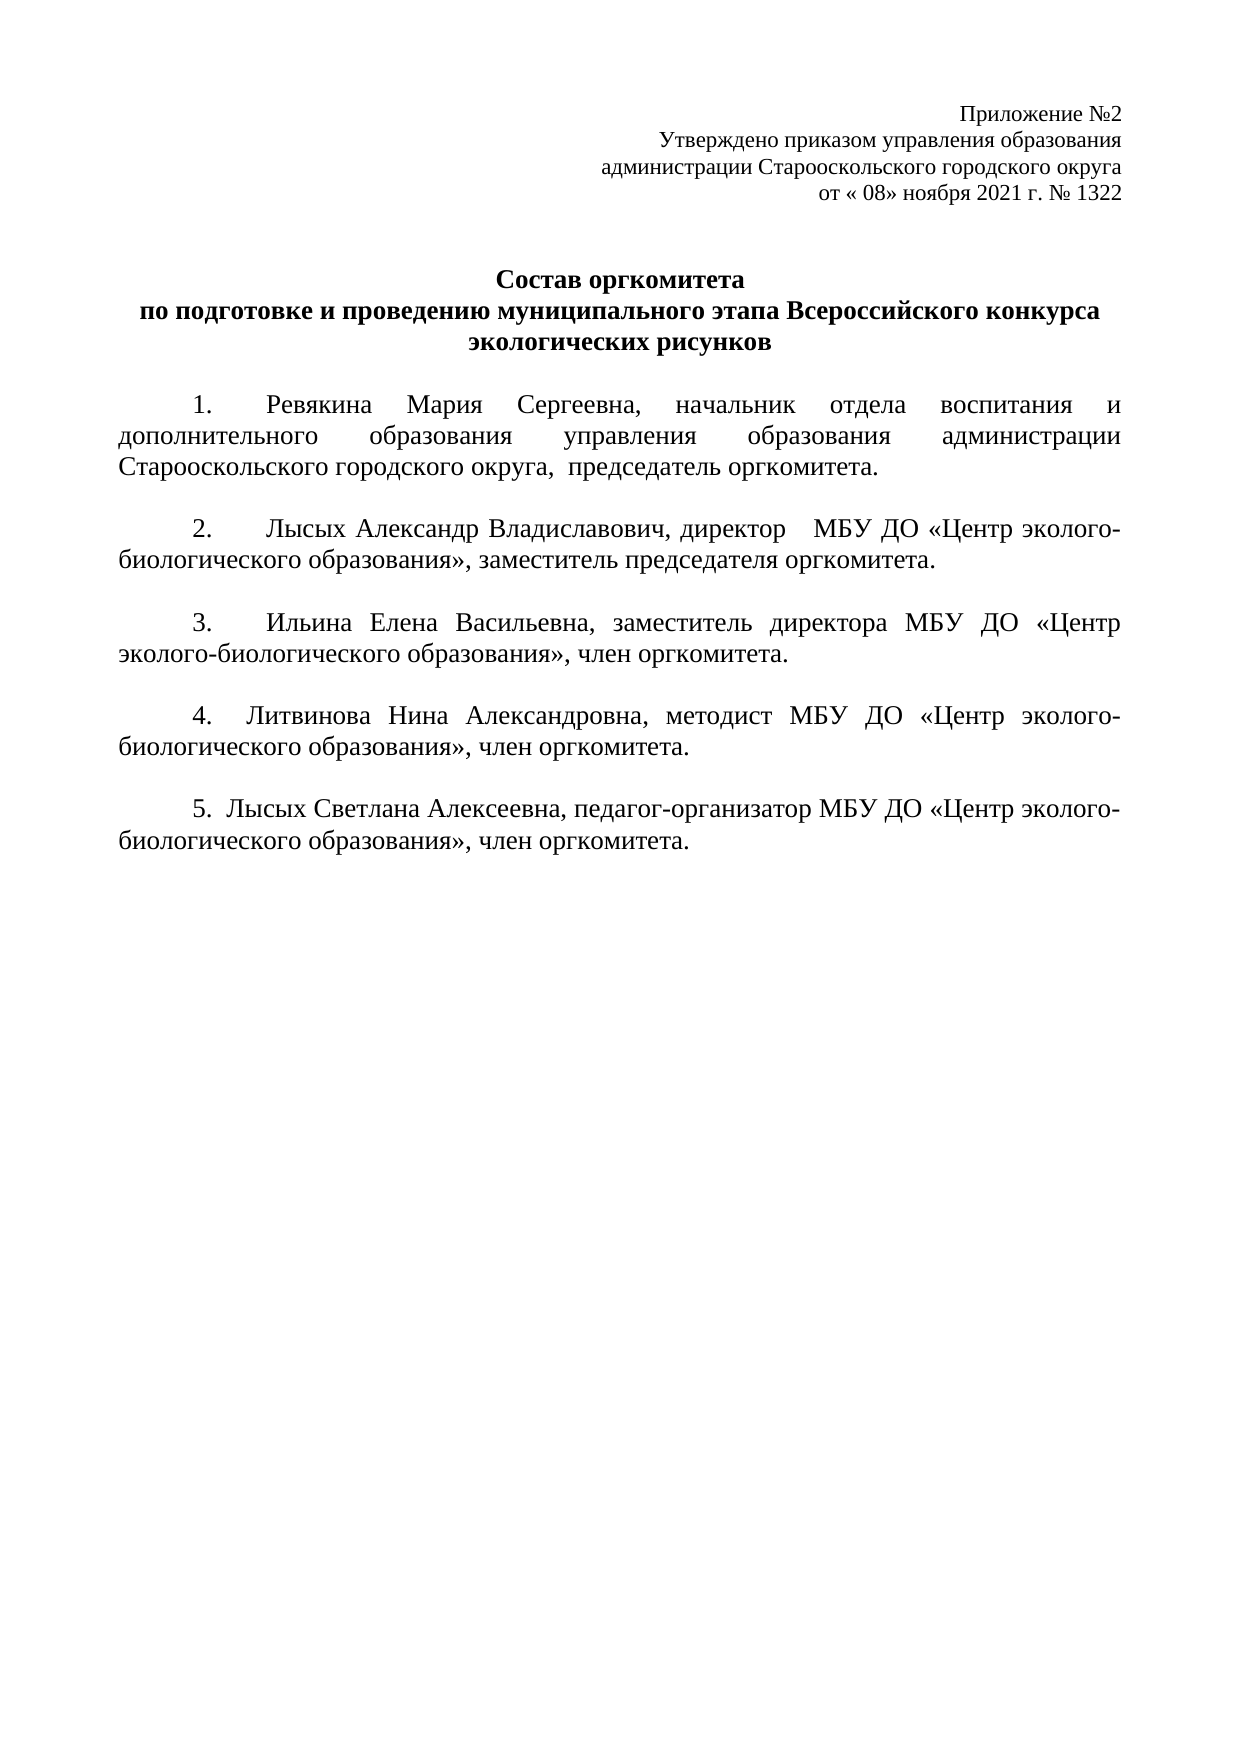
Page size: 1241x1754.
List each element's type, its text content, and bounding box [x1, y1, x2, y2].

text 4. Литвинова Нина Александровна, методист МБУ ДО «Центр эколого-биологического образования», член оргкомитета. [118, 699, 1122, 761]
text по подготовке и проведению муниципального этапа Всероссийского конкурса экологических рисунков [118, 294, 1122, 357]
text 2. Лысых Александр Владиславович, директор МБУ ДО «Центр эколого-биологического образования», заместитель председателя оргкомитета. [118, 512, 1122, 574]
text администрации Старооскольского городского округа [118, 153, 1122, 179]
text Приложение №2 [118, 100, 1122, 127]
text 5. Лысых Светлана Алексеевна, педагог-организатор МБУ ДО «Центр эколого-биологического образования», член оргкомитета. [118, 793, 1122, 855]
text Утверждено приказом управления образования [118, 127, 1122, 153]
text 1. Ревякина Мария Сергеевна, начальник отдела воспитания и дополнительного образования управления образования администрации Старооскольского городского округа, председатель оргкомитета. [118, 388, 1122, 481]
text от « 08» ноября 2021 г. № 1322 [118, 179, 1122, 206]
text Состав оргкомитета [118, 263, 1122, 294]
text 3. Ильина Елена Васильевна, заместитель директора МБУ ДО «Центр эколого-биологического образования», член оргкомитета. [118, 606, 1122, 668]
